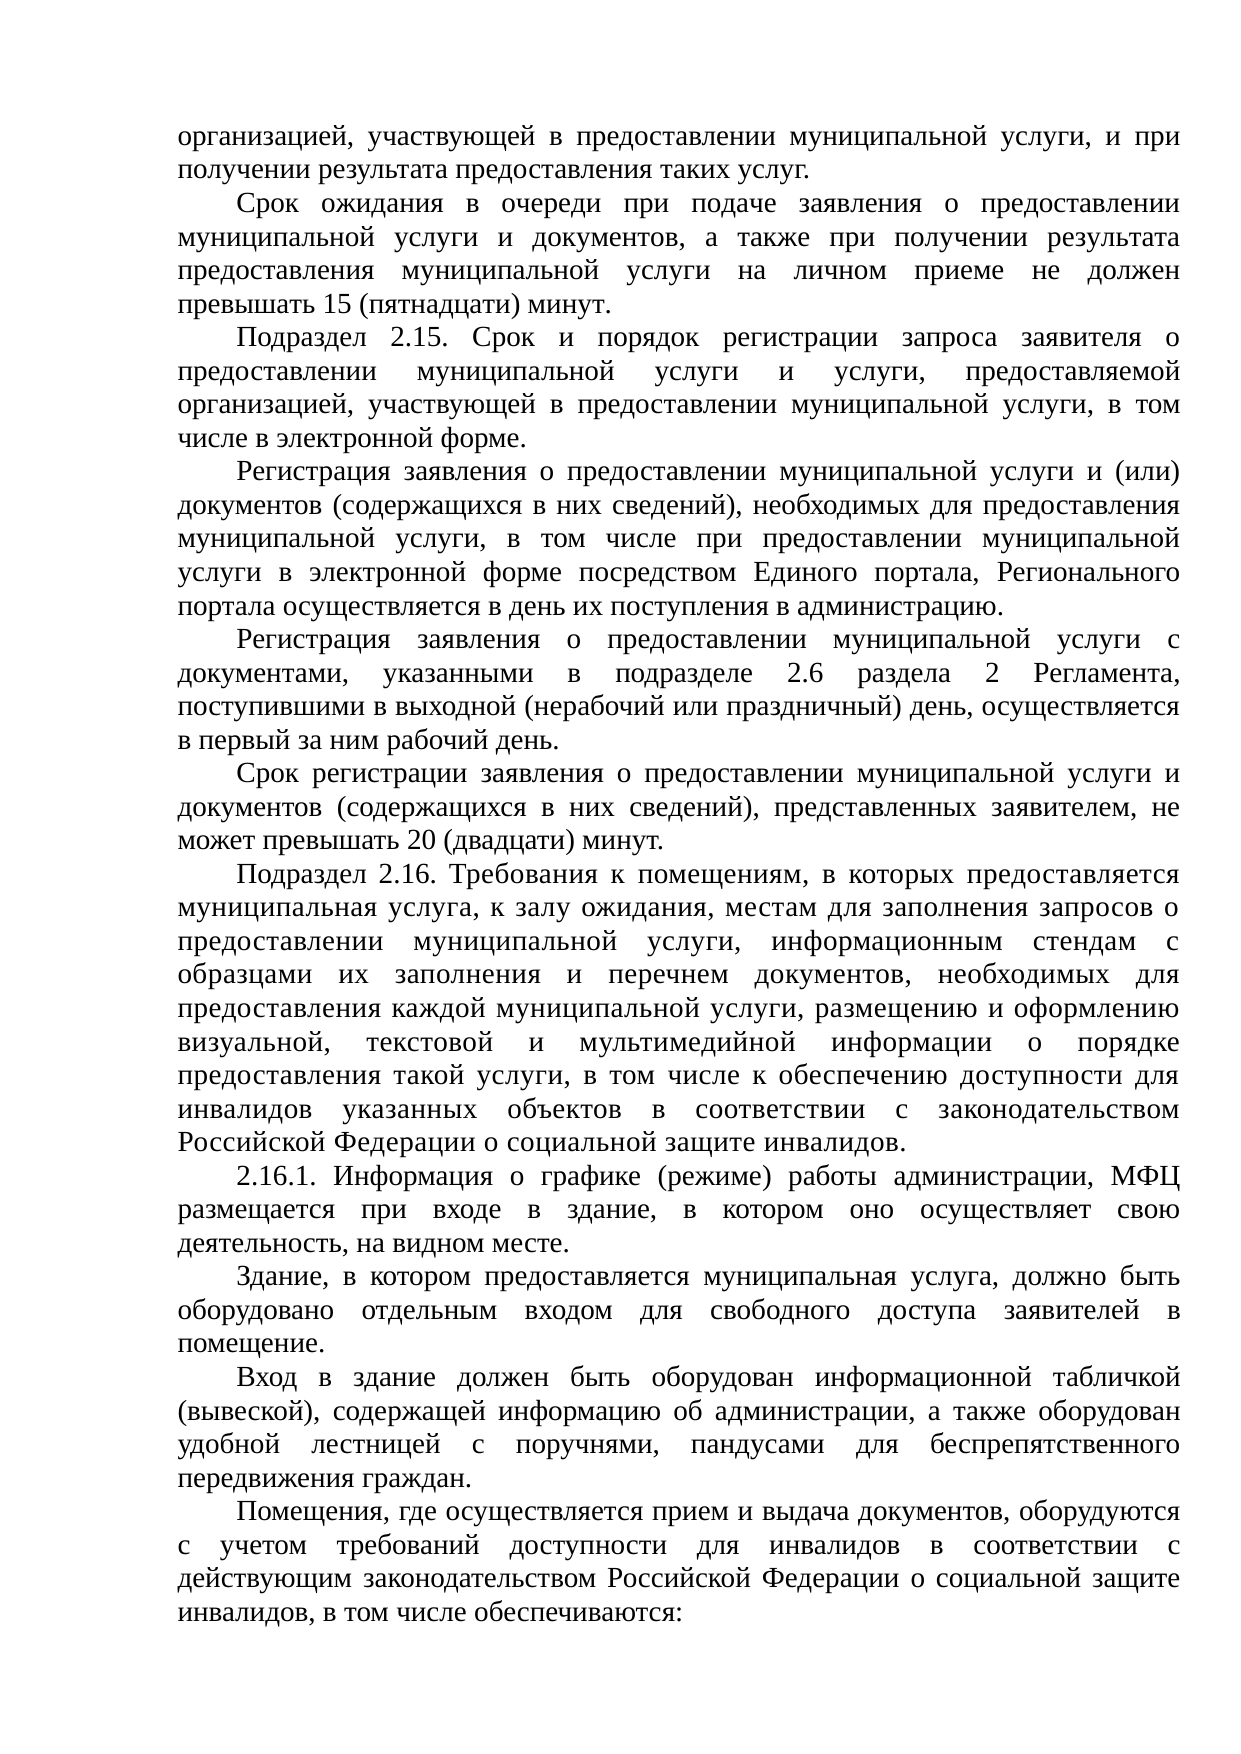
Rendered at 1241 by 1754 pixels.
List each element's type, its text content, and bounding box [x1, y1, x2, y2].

text Подраздел 2.15. Срок и порядок регистрации запроса заявителя о предоставлении муниципальной услуги и услуги, предоставляемой организацией, участвующей в предоставлении муниципальной услуги, в том числе в электронной форме. [177, 319, 1181, 453]
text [177, 118, 1181, 185]
text Срок регистрации заявления о предоставлении муниципальной услуги и документов (содержащихся в них сведений), представленных заявителем, не может превышать 20 (двадцати) минут. [177, 755, 1181, 856]
text Подраздел 2.16. Требования к помещениям, в которых предоставляется муниципальная услуга, к залу ожидания, местам для заполнения запросов о предоставлении муниципальной услуги, информационным стендам с образцами их заполнения и перечнем документов, необходимых для предоставления каждой муниципальной услуги, размещению и оформлению визуальной, текстовой и мультимедийной информации о порядке предоставления такой услуги, в том числе к обеспечению доступности для инвалидов указанных объектов в соответствии с законодательством Российской Федерации о социальной защите инвалидов. [177, 856, 1181, 1158]
text 2.16.1. Информация о графике (режиме) работы администрации, МФЦ размещается при входе в здание, в котором оно осуществляет свою деятельность, на видном месте. [177, 1158, 1181, 1258]
text Помещения, где осуществляется прием и выдача документов, оборудуются с учетом требований доступности для инвалидов в соответствии с действующим законодательством Российской Федерации о социальной защите инвалидов, в том числе обеспечиваются: [177, 1493, 1181, 1627]
text Срок ожидания в очереди при подаче заявления о предоставлении муниципальной услуги и документов, а также при получении результата предоставления муниципальной услуги на личном приеме не должен превышать 15 (пятнадцати) минут. [177, 185, 1181, 319]
text Здание, в котором предоставляется муниципальная услуга, должно быть оборудовано отдельным входом для свободного доступа заявителей в помещение. [177, 1258, 1181, 1359]
text Регистрация заявления о предоставлении муниципальной услуги с документами, указанными в подразделе 2.6 раздела 2 Регламента, поступившими в выходной (нерабочий или праздничный) день, осуществляется в первый за ним рабочий день. [177, 621, 1181, 755]
text Вход в здание должен быть оборудован информационной табличкой (вывеской), содержащей информацию об администрации, а также оборудован удобной лестницей с поручнями, пандусами для беспрепятственного передвижения граждан. [177, 1359, 1181, 1493]
text Регистрация заявления о предоставлении муниципальной услуги и (или) документов (содержащихся в них сведений), необходимых для предоставления муниципальной услуги, в том числе при предоставлении муниципальной услуги в электронной форме посредством Единого портала, Регионального портала осуществляется в день их поступления в администрацию. [177, 453, 1181, 621]
